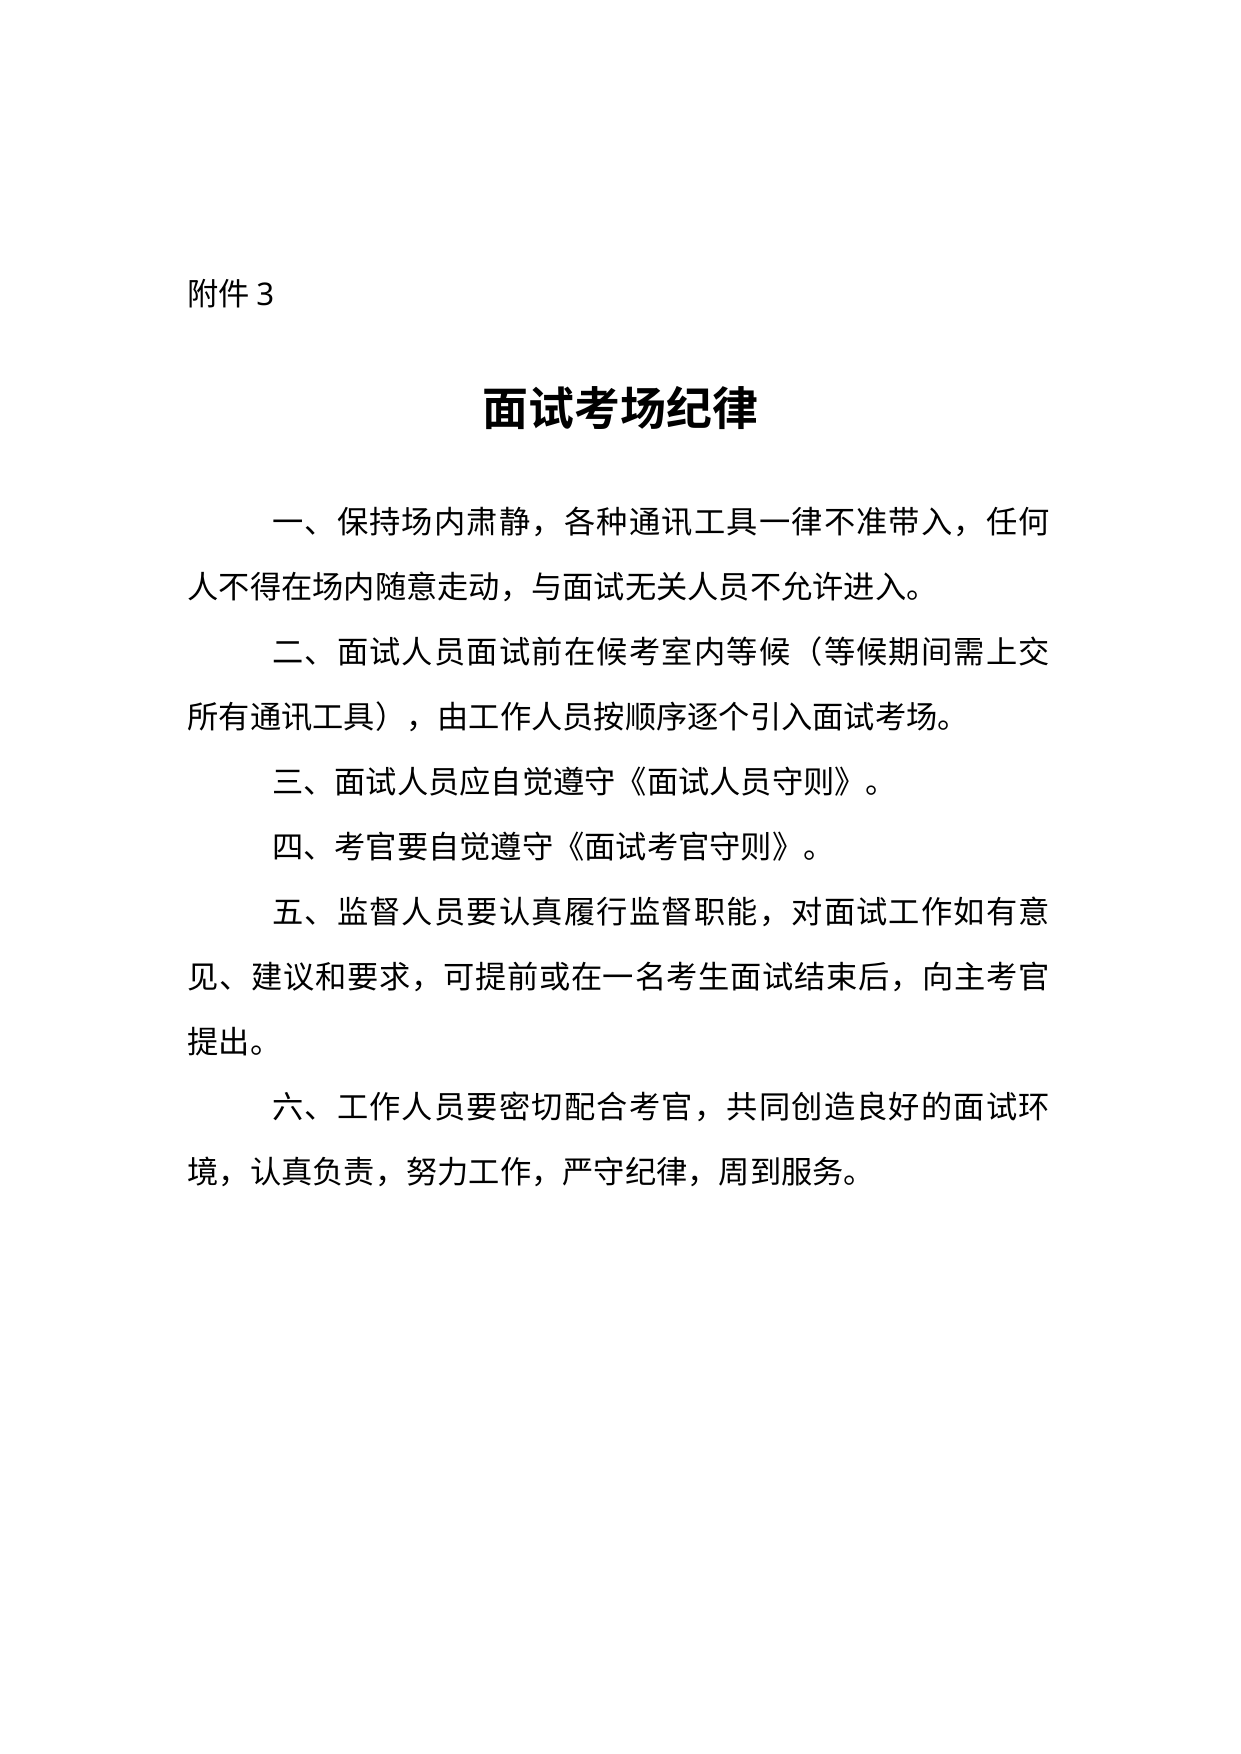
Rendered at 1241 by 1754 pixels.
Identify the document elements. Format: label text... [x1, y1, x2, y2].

text 面试考场纪律 [187, 357, 1053, 454]
text 六、工作人员要密切配合考官，共同创造良好的面试环境，认真负责，努力工作，严守纪律，周到服务。 [187, 1072, 1053, 1202]
text 四、考官要自觉遵守《面试考官守则》。 [187, 812, 1053, 877]
text 附件3 [187, 259, 1053, 324]
text 一、保持场内肃静，各种通讯工具一律不准带入，任何人不得在场内随意走动，与面试无关人员不允许进入。 [187, 487, 1053, 617]
text 三、面试人员应自觉遵守《面试人员守则》。 [187, 747, 1053, 812]
text 五、监督人员要认真履行监督职能，对面试工作如有意见、建议和要求，可提前或在一名考生面试结束后，向主考官提出。 [187, 877, 1053, 1072]
text 二、面试人员面试前在候考室内等候（等候期间需上交所有通讯工具），由工作人员按顺序逐个引入面试考场。 [187, 617, 1053, 747]
